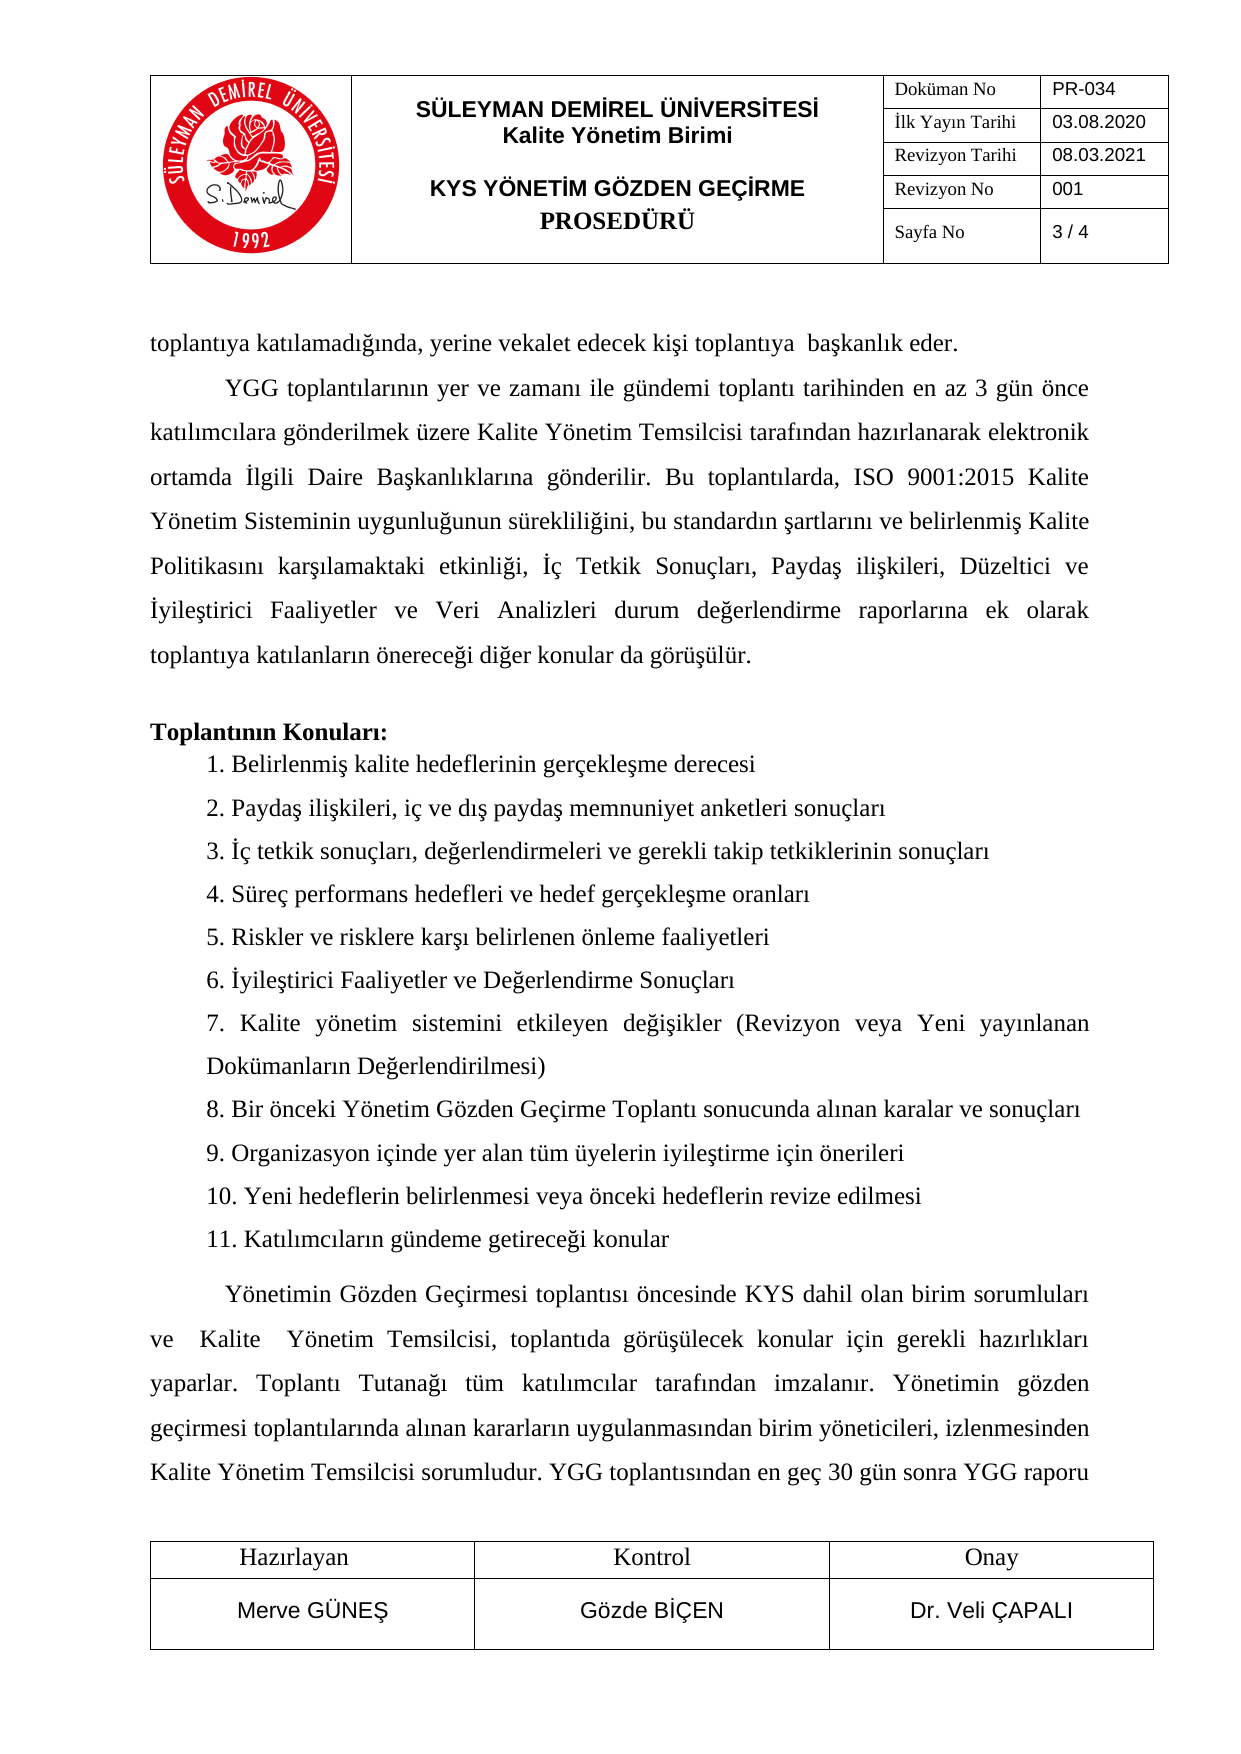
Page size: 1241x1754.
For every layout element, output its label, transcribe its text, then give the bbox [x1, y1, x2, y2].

text 6. İyileştirici Faaliyetler ve Değerlendirme Sonuçları [133, 965, 1090, 994]
text YGG toplantılarının yer ve zamanı ile gündemi toplantı tarihinden en az 3 gün önce katılımcılara gönderilmek üzere Kalite Yönetim Temsilcisi tarafından hazırlanarak elektronik ortamda İlgili Daire Başkanlıklarına gönderilir. Bu toplantılarda, ISO 9001:2015 Kalite Yönetim Sisteminin uygunluğunun sürekliliğini, bu standardın şartlarını ve belirlenmiş Kalite Politikasını karşılamaktaki etkinliği, İç Tetkik Sonuçları, Paydaş ilişkileri, Düzeltici ve İyileştirici Faaliyetler ve Veri Analizleri durum değerlendirme raporlarına ek olarak toplantıya katılanların önereceği diğer konular da görüşülür. [150, 361, 1090, 672]
text 7. Kalite yönetim sistemini etkileyen değişikler (Revizyon veya Yeni yayınlanan Dokümanların Değerlendirilmesi) [133, 1008, 1090, 1080]
text 5. Riskler ve risklere karşı belirlenen önleme faaliyetleri [133, 922, 1090, 951]
text Toplantının Konuları: [77, 705, 1090, 749]
text 2. Paydaş ilişkileri, iç ve dış paydaş memnuniyet anketleri sonuçları [133, 793, 1090, 821]
text 11. Katılımcıların gündeme getireceği konular [133, 1224, 1090, 1253]
text 4. Süreç performans hedefleri ve hedef gerçekleşme oranları [133, 879, 1090, 908]
text 1. Belirlenmiş kalite hedeflerinin gerçekleşme derecesi [133, 749, 1090, 778]
text 8. Bir önceki Yönetim Gözden Geçirme Toplantı sonucunda alınan karalar ve sonuçları [133, 1094, 1090, 1123]
picture [161, 76, 341, 255]
text 9. Organizasyon içinde yer alan tüm üyelerin iyileştirme için önerileri [133, 1138, 1090, 1166]
text 3. İç tetkik sonuçları, değerlendirmeleri ve gerekli takip tetkiklerinin sonuçları [133, 836, 1090, 864]
text 10. Yeni hedeflerin belirlenmesi veya önceki hedeflerin revize edilmesi [133, 1181, 1090, 1209]
